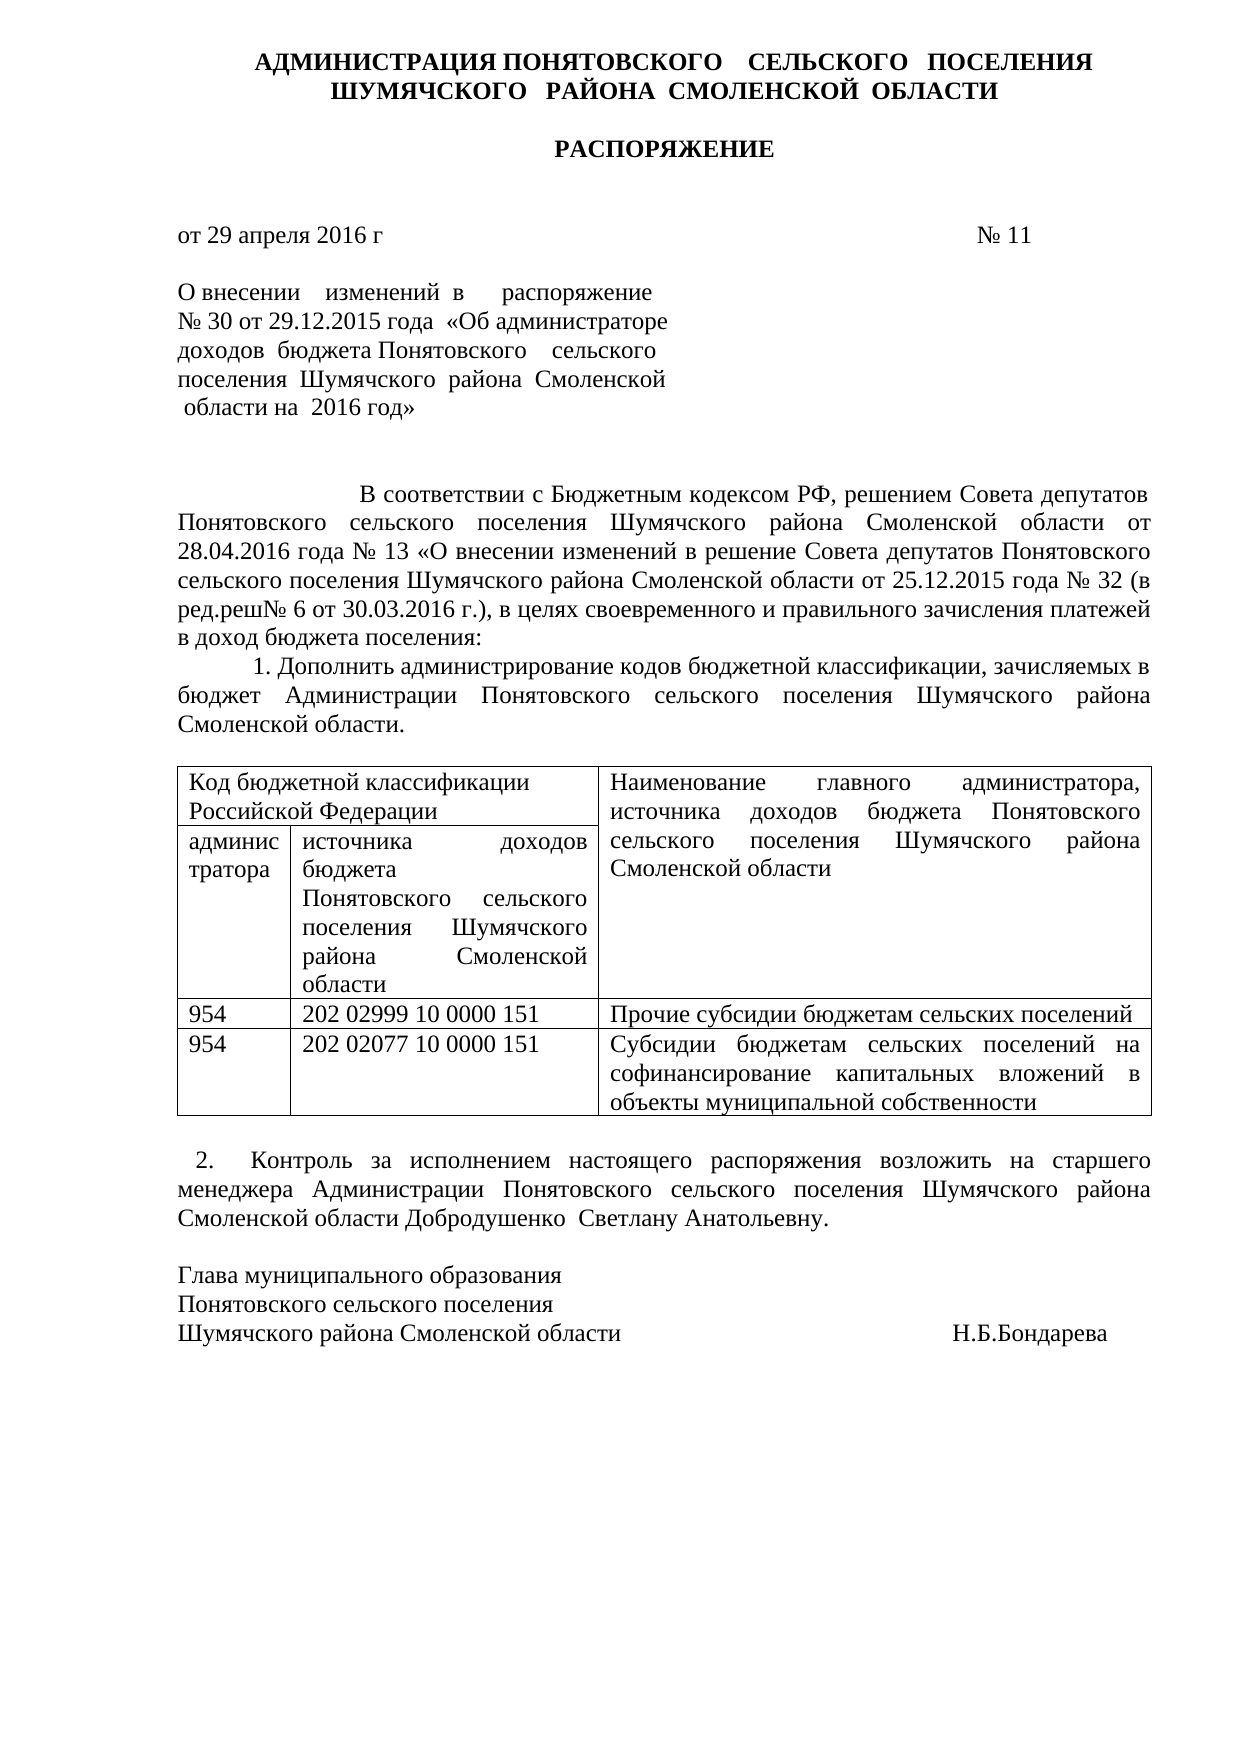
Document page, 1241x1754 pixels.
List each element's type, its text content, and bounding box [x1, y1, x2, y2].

text доходов бюджета Понятовского сельского [177, 335, 1152, 364]
text поселения Шумячского района Смоленской [177, 364, 1152, 392]
text от 29 апреля 2016 г № 11 [162, 220, 1152, 249]
text Шумячского района Смоленской области Н.Б.Бондарева [177, 1318, 1152, 1346]
text В соответствии с Бюджетным кодексом РФ, решением Совета депутатов Понятовского сельского поселения Шумячского района Смоленской области от 28.04.2016 года № 13 «О внесении изменений в решение Совета депутатов Понятовского сельского поселения Шумячского района Смоленской области от 25.12.2015 года № 32 (в ред.реш№ 6 от 30.03.2016 г.), в целях своевременного и правильного зачисления платежей в доход бюджета поселения: [177, 479, 1152, 651]
table_cell источника доходов бюджета Понятовского сельского поселения Шумячского района Смоленской области [291, 826, 598, 998]
text № 30 от 29.12.2015 года «Об администраторе [177, 306, 1152, 335]
table_cell Субсидии бюджетам сельских поселений на софинансирование капитальных вложений в объекты муниципальной собственности [599, 1029, 1151, 1115]
text Понятовского сельского поселения [177, 1289, 1152, 1318]
table_cell 954 [178, 1029, 290, 1115]
table_cell 202 02077 10 0000 151 [291, 1029, 598, 1115]
table_cell 954 [178, 999, 290, 1028]
table_header Код бюджетной классификации Российской Федерации [178, 767, 598, 825]
text 1. Дополнить администрирование кодов бюджетной классификации, зачисляемых в бюджет Администрации Понятовского сельского поселения Шумячского района Смоленской области. [177, 651, 1152, 737]
text О внесении изменений в распоряжение [162, 277, 1152, 306]
table_header Наименование главного администратора, источника доходов бюджета Понятовского сельского поселения Шумячского района Смоленской области [599, 767, 1151, 998]
text Глава муниципального образования [177, 1260, 1152, 1289]
table_cell Прочие субсидии бюджетам сельских поселений [599, 999, 1151, 1028]
table_cell админис тратора [178, 826, 290, 998]
text 2. Контроль за исполнением настоящего распоряжения возложить на старшего менеджера Администрации Понятовского сельского поселения Шумячского района Смоленской области Добродушенко Светлану Анатольевну. [177, 1145, 1152, 1231]
table_cell 202 02999 10 0000 151 [291, 999, 598, 1028]
text РАСПОРЯЖЕНИЕ [177, 134, 1152, 162]
text АДМИНИСТРАЦИЯ ПОНЯТОВСКОГО СЕЛЬСКОГО ПОСЕЛЕНИЯ ШУМЯЧСКОГО РАЙОНА СМОЛЕНСКОЙ ОБЛАСТИ [177, 47, 1152, 105]
text области на 2016 год» [177, 392, 1152, 421]
